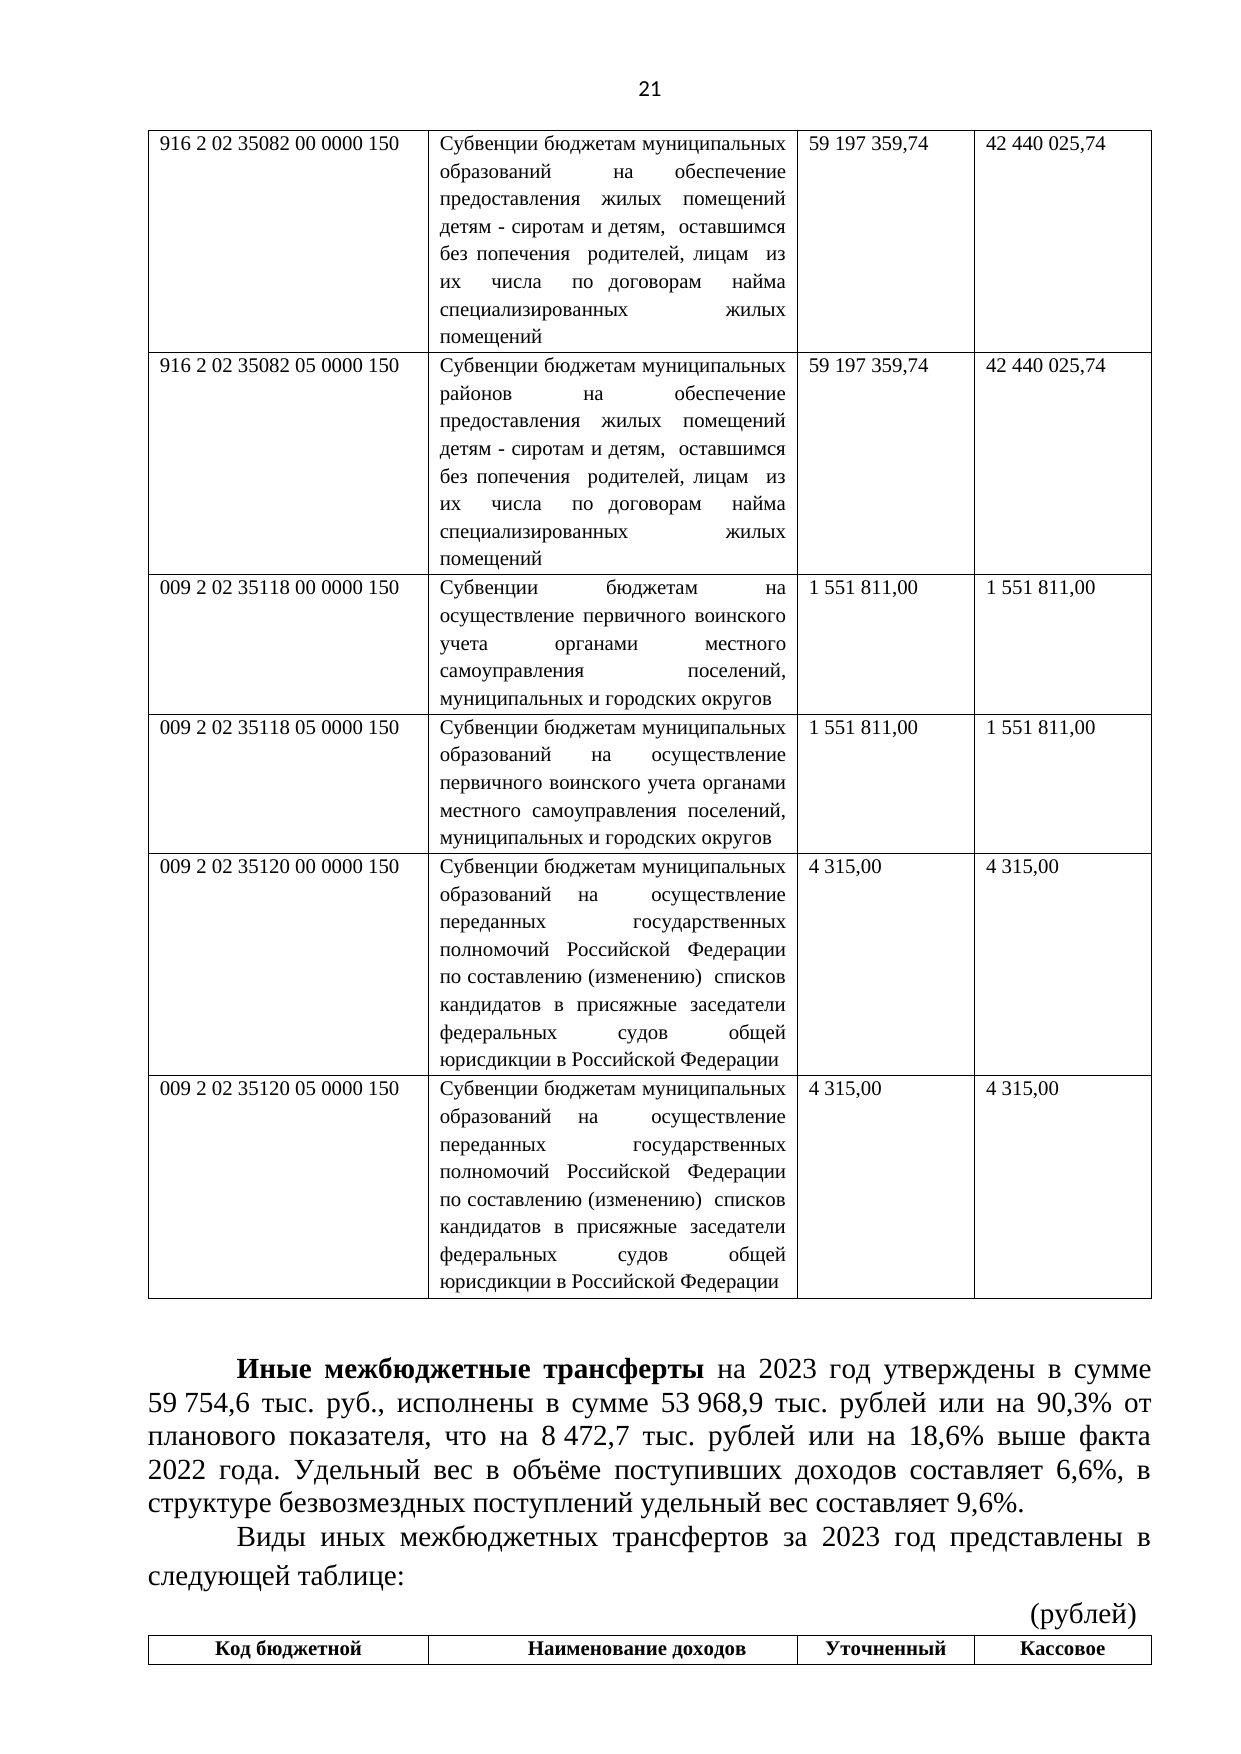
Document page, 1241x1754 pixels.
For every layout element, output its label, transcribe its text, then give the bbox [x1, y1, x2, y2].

table_cell 916 2 02 35082 00 0000 150 [149, 131, 428, 352]
table_cell 42 440 025,74 [975, 353, 1151, 574]
table_cell 59 197 359,74 [798, 131, 974, 352]
table_cell 1 551 811,00 [798, 715, 974, 853]
table_cell 1 551 811,00 [798, 575, 974, 714]
text Иные межбюджетные трансферты на 2023 год утверждены в сумме 59 754,6 тыс. руб., исполнены в сумме 53 968,9 тыс. рублей или на 90,3% от планового показателя, что на 8 472,7 тыс. рублей или на 18,6% выше факта 2022 года. Удельный вес в объёме поступивших доходов составляет 6,6%, в структуре безвозмездных поступлений удельный вес составляет 9,6%. [148, 1351, 1152, 1519]
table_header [975, 1636, 1151, 1664]
table_cell 59 197 359,74 [798, 353, 974, 574]
table_cell 1 551 811,00 [975, 715, 1151, 853]
table_cell 009 2 02 35120 00 0000 150 [149, 854, 428, 1075]
text (рублей) [148, 1596, 1152, 1630]
table_cell 4 315,00 [798, 854, 974, 1075]
table_cell Субвенции бюджетам муниципальных образований на осуществление переданных государственных полномочий Российской Федерации по составлению (изменению) списков кандидатов в присяжные заседатели федеральных судов общей юрисдикции в Российской Федерации [429, 1076, 797, 1297]
table_cell Субвенции бюджетам на осуществление первичного воинского учета органами местного самоуправления поселений, муниципальных и городских округов [429, 575, 797, 714]
table_cell 4 315,00 [975, 854, 1151, 1075]
table_cell 4 315,00 [798, 1076, 974, 1297]
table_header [429, 1636, 797, 1664]
table_cell Субвенции бюджетам муниципальных образований на осуществление переданных государственных полномочий Российской Федерации по составлению (изменению) списков кандидатов в присяжные заседатели федеральных судов общей юрисдикции в Российской Федерации [429, 854, 797, 1075]
table_cell 1 551 811,00 [975, 575, 1151, 714]
table_cell 009 2 02 35120 05 0000 150 [149, 1076, 428, 1297]
table_cell Субвенции бюджетам муниципальных образований на обеспечение предоставления жилых помещений детям - сиротам и детям, оставшимся без попечения родителей, лицам из их числа по договорам найма специализированных жилых помещений [429, 131, 797, 352]
table_cell 42 440 025,74 [975, 131, 1151, 352]
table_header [149, 1636, 428, 1664]
table_cell Субвенции бюджетам муниципальных районов на обеспечение предоставления жилых помещений детям - сиротам и детям, оставшимся без попечения родителей, лицам из их числа по договорам найма специализированных жилых помещений [429, 353, 797, 574]
table_cell 916 2 02 35082 05 0000 150 [149, 353, 428, 574]
table_cell Субвенции бюджетам муниципальных образований на осуществление первичного воинского учета органами местного самоуправления поселений, муниципальных и городских округов [429, 715, 797, 853]
table_cell 4 315,00 [975, 1076, 1151, 1297]
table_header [798, 1636, 974, 1664]
table_cell 009 2 02 35118 00 0000 150 [149, 575, 428, 714]
table_cell 009 2 02 35118 05 0000 150 [149, 715, 428, 853]
text Виды иных межбюджетных трансфертов за 2023 год представлены в следующей таблице: [148, 1519, 1152, 1591]
